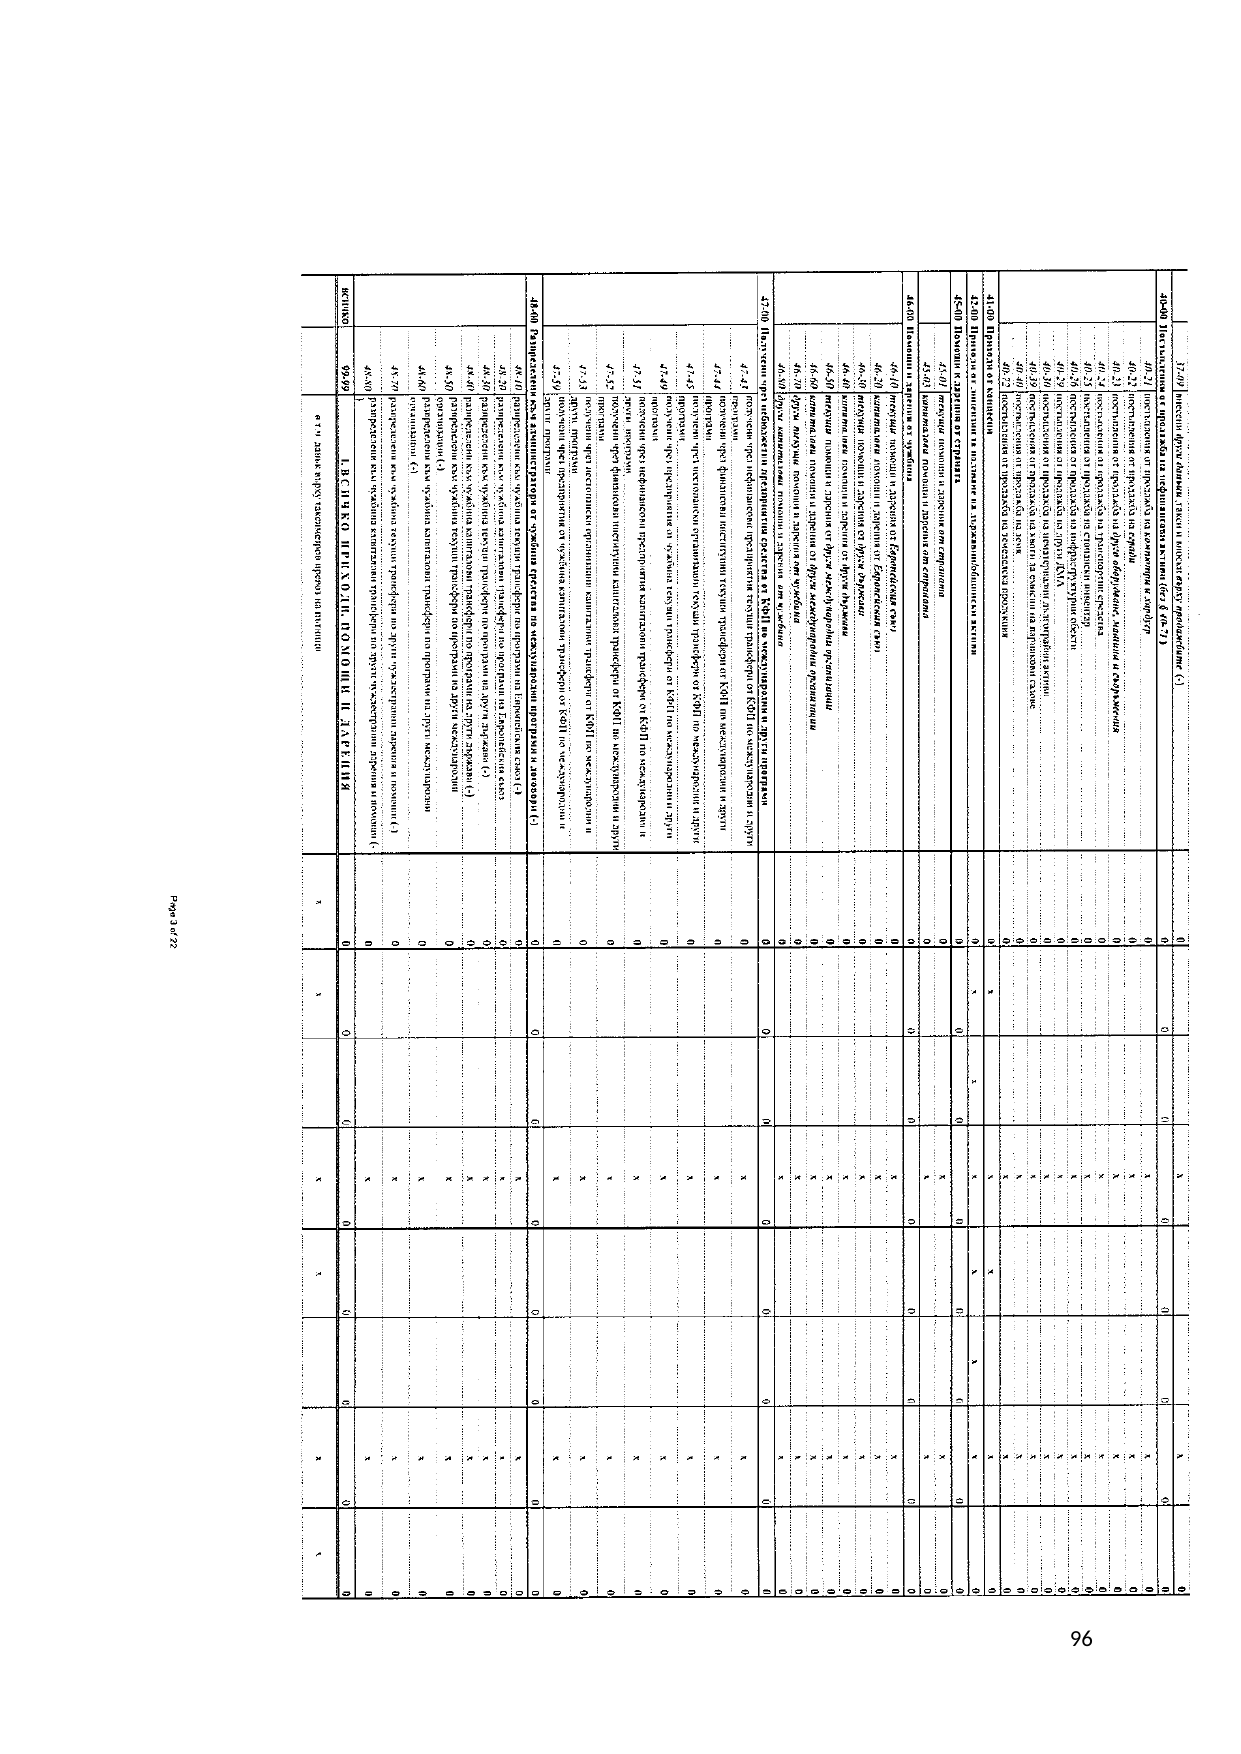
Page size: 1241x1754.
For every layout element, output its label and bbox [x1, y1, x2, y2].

picture [147, 147, 1239, 1607]
